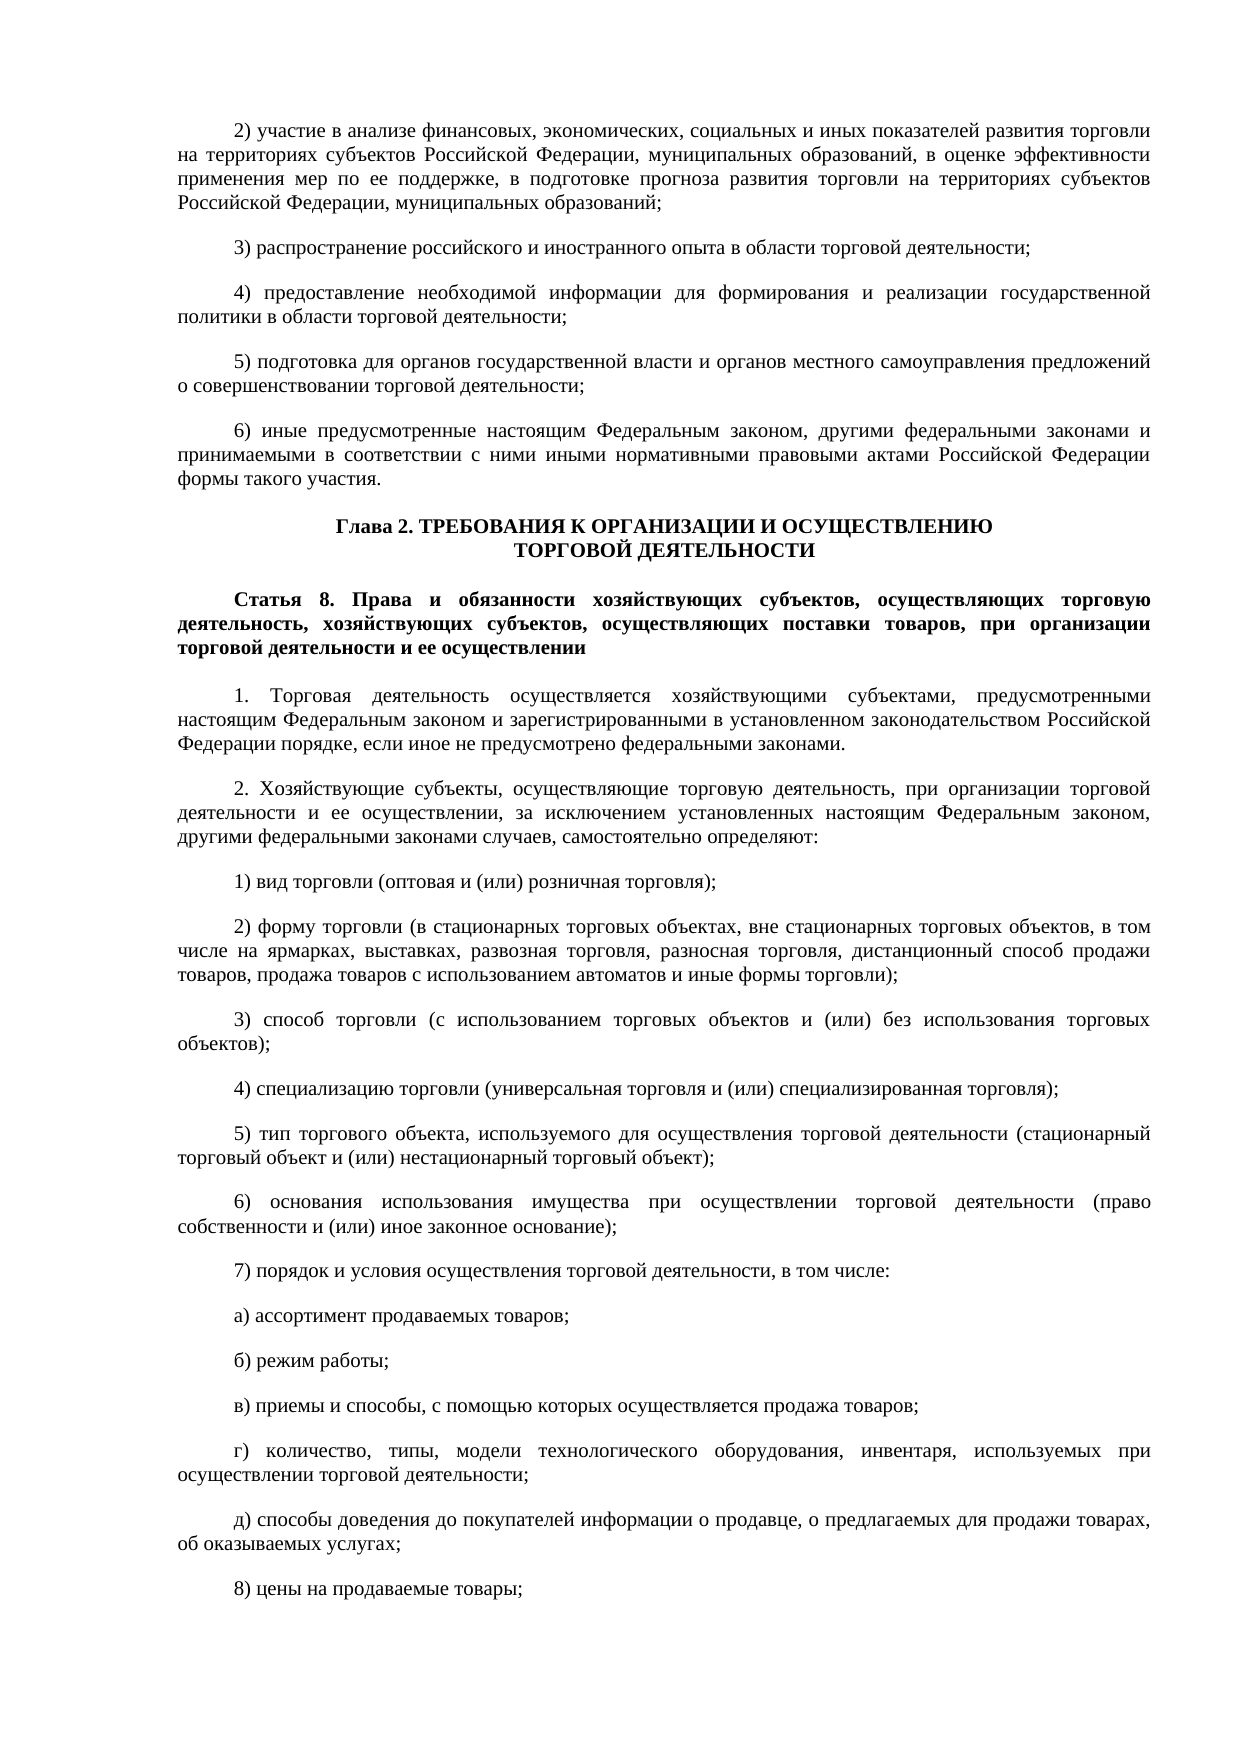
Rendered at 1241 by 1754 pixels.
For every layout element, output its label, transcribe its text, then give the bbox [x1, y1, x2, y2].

text 3) распространение российского и иностранного опыта в области торговой деятельности; [177, 235, 1152, 259]
text д) способы доведения до покупателей информации о продавце, о предлагаемых для продажи товарах, об оказываемых услугах; [177, 1507, 1152, 1555]
title Статья 8. Права и обязанности хозяйствующих субъектов, осуществляющих торговую деятельность, хозяйствующих субъектов, осуществляющих поставки товаров, при организации торговой деятельности и ее осуществлении [177, 586, 1152, 659]
text 4) специализацию торговли (универсальная торговля и (или) специализированная торговля); [177, 1076, 1152, 1100]
text 2) участие в анализе финансовых, экономических, социальных и иных показателей развития торговли на территориях субъектов Российской Федерации, муниципальных образований, в оценке эффективности применения мер по ее поддержке, в подготовке прогноза развития торговли на территориях субъектов Российской Федерации, муниципальных образований; [177, 118, 1152, 214]
text 8) цены на продаваемые товары; [177, 1576, 1152, 1600]
text 7) порядок и условия осуществления торговой деятельности, в том числе: [177, 1258, 1152, 1282]
text а) ассортимент продаваемых товаров; [177, 1303, 1152, 1327]
text б) режим работы; [177, 1348, 1152, 1372]
title ТОРГОВОЙ ДЕЯТЕЛЬНОСТИ [177, 538, 1152, 562]
text в) приемы и способы, с помощью которых осуществляется продажа товаров; [177, 1393, 1152, 1417]
text 1) вид торговли (оптовая и (или) розничная торговля); [177, 869, 1152, 893]
text г) количество, типы, модели технологического оборудования, инвентаря, используемых при осуществлении торговой деятельности; [177, 1438, 1152, 1486]
title Глава 2. ТРЕБОВАНИЯ К ОРГАНИЗАЦИИ И ОСУЩЕСТВЛЕНИЮ [177, 514, 1152, 538]
text 3) способ торговли (с использованием торговых объектов и (или) без использования торговых объектов); [177, 1007, 1152, 1055]
text 6) основания использования имущества при осуществлении торговой деятельности (право собственности и (или) иное законное основание); [177, 1189, 1152, 1238]
text 5) подготовка для органов государственной власти и органов местного самоуправления предложений о совершенствовании торговой деятельности; [177, 349, 1152, 397]
text 1. Торговая деятельность осуществляется хозяйствующими субъектами, предусмотренными настоящим Федеральным законом и зарегистрированными в установленном законодательством Российской Федерации порядке, если иное не предусмотрено федеральными законами. [177, 683, 1152, 755]
text 4) предоставление необходимой информации для формирования и реализации государственной политики в области торговой деятельности; [177, 280, 1152, 328]
text 2) форму торговли (в стационарных торговых объектах, вне стационарных торговых объектов, в том числе на ярмарках, выставках, развозная торговля, разносная торговля, дистанционный способ продажи товаров, продажа товаров с использованием автоматов и иные формы торговли); [177, 914, 1152, 986]
text 2. Хозяйствующие субъекты, осуществляющие торговую деятельность, при организации торговой деятельности и ее осуществлении, за исключением установленных настоящим Федеральным законом, другими федеральными законами случаев, самостоятельно определяют: [177, 776, 1152, 848]
text 5) тип торгового объекта, используемого для осуществления торговой деятельности (стационарный торговый объект и (или) нестационарный торговый объект); [177, 1121, 1152, 1169]
text 6) иные предусмотренные настоящим Федеральным законом, другими федеральными законами и принимаемыми в соответствии с ними иными нормативными правовыми актами Российской Федерации формы такого участия. [177, 418, 1152, 490]
